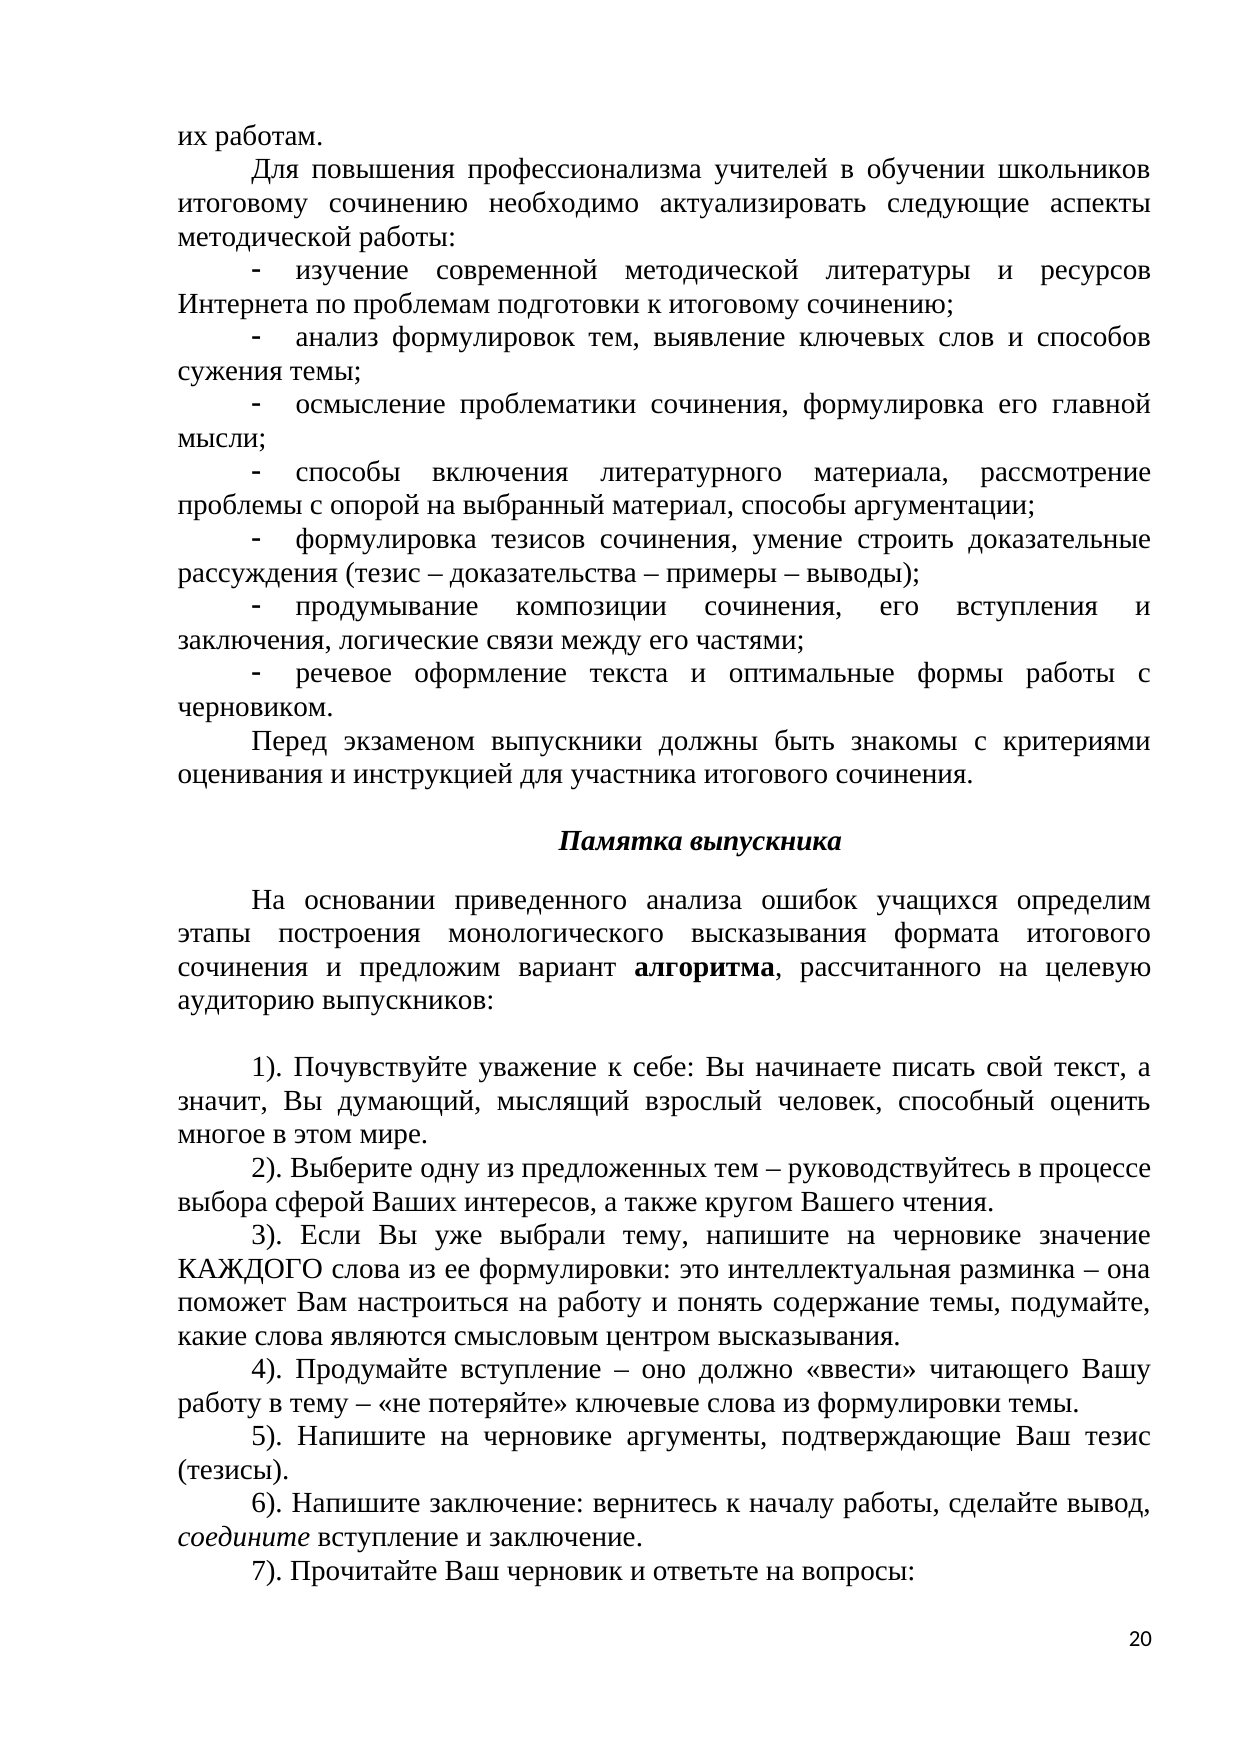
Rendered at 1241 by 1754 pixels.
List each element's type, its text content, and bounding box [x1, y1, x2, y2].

text 5). Напишите на черновике аргументы, подтверждающие Ваш тезис (тезисы). [177, 1418, 1152, 1486]
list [177, 118, 1152, 152]
list способы включения литературного материала, рассмотрение проблемы с опорой на выбранный материал, способы аргументации; [177, 454, 1152, 521]
text 6). Напишите заключение: вернитесь к началу работы, сделайте вывод, соедините вступление и заключение. [177, 1486, 1152, 1553]
list речевое оформление текста и оптимальные формы работы с черновиком. [177, 655, 1152, 723]
list формулировка тезисов сочинения, умение строить доказательные рассуждения (тезис – доказательства – примеры – выводы); [177, 521, 1152, 588]
list осмысление проблематики сочинения, формулировка его главной мысли; [177, 387, 1152, 454]
text Перед экзаменом выпускники должны быть знакомы с критериями оценивания и инструкцией для участника итогового сочинения. [177, 723, 1152, 790]
list продумывание композиции сочинения, его вступления и заключения, логические связи между его частями; [177, 588, 1152, 655]
text 7). Прочитайте Ваш черновик и ответьте на вопросы: [177, 1553, 1152, 1586]
text 4). Продумайте вступление – оно должно «ввести» читающего Вашу работу в тему – «не потеряйте» ключевые слова из формулировки темы. [177, 1351, 1152, 1418]
text 1). Почувствуйте уважение к себе: Вы начинаете писать свой текст, а значит, Вы думающий, мыслящий взрослый человек, способный оценить многое в этом мире. [177, 1049, 1152, 1150]
text На основании приведенного анализа ошибок учащихся определим этапы построения монологического высказывания формата итогового сочинения и предложим вариант алгоритма, рассчитанного на целевую аудиторию выпускников: [177, 882, 1152, 1016]
list Памятка выпускника [251, 823, 1152, 857]
list изучение современной методической литературы и ресурсов Интернета по проблемам подготовки к итоговому сочинению; [177, 252, 1152, 319]
text Для повышения профессионализма учителей в обучении школьников итоговому сочинению необходимо актуализировать следующие аспекты методической работы: [177, 152, 1152, 252]
text 3). Если Вы уже выбрали тему, напишите на черновике значение КАЖДОГО слова из ее формулировки: это интеллектуальная разминка – она поможет Вам настроиться на работу и понять содержание темы, подумайте, какие слова являются смысловым центром высказывания. [177, 1217, 1152, 1351]
text 2). Выберите одну из предложенных тем – руководствуйтесь в процессе выбора сферой Ваших интересов, а также кругом Вашего чтения. [177, 1150, 1152, 1217]
list анализ формулировок тем, выявление ключевых слов и способов сужения темы; [177, 319, 1152, 387]
